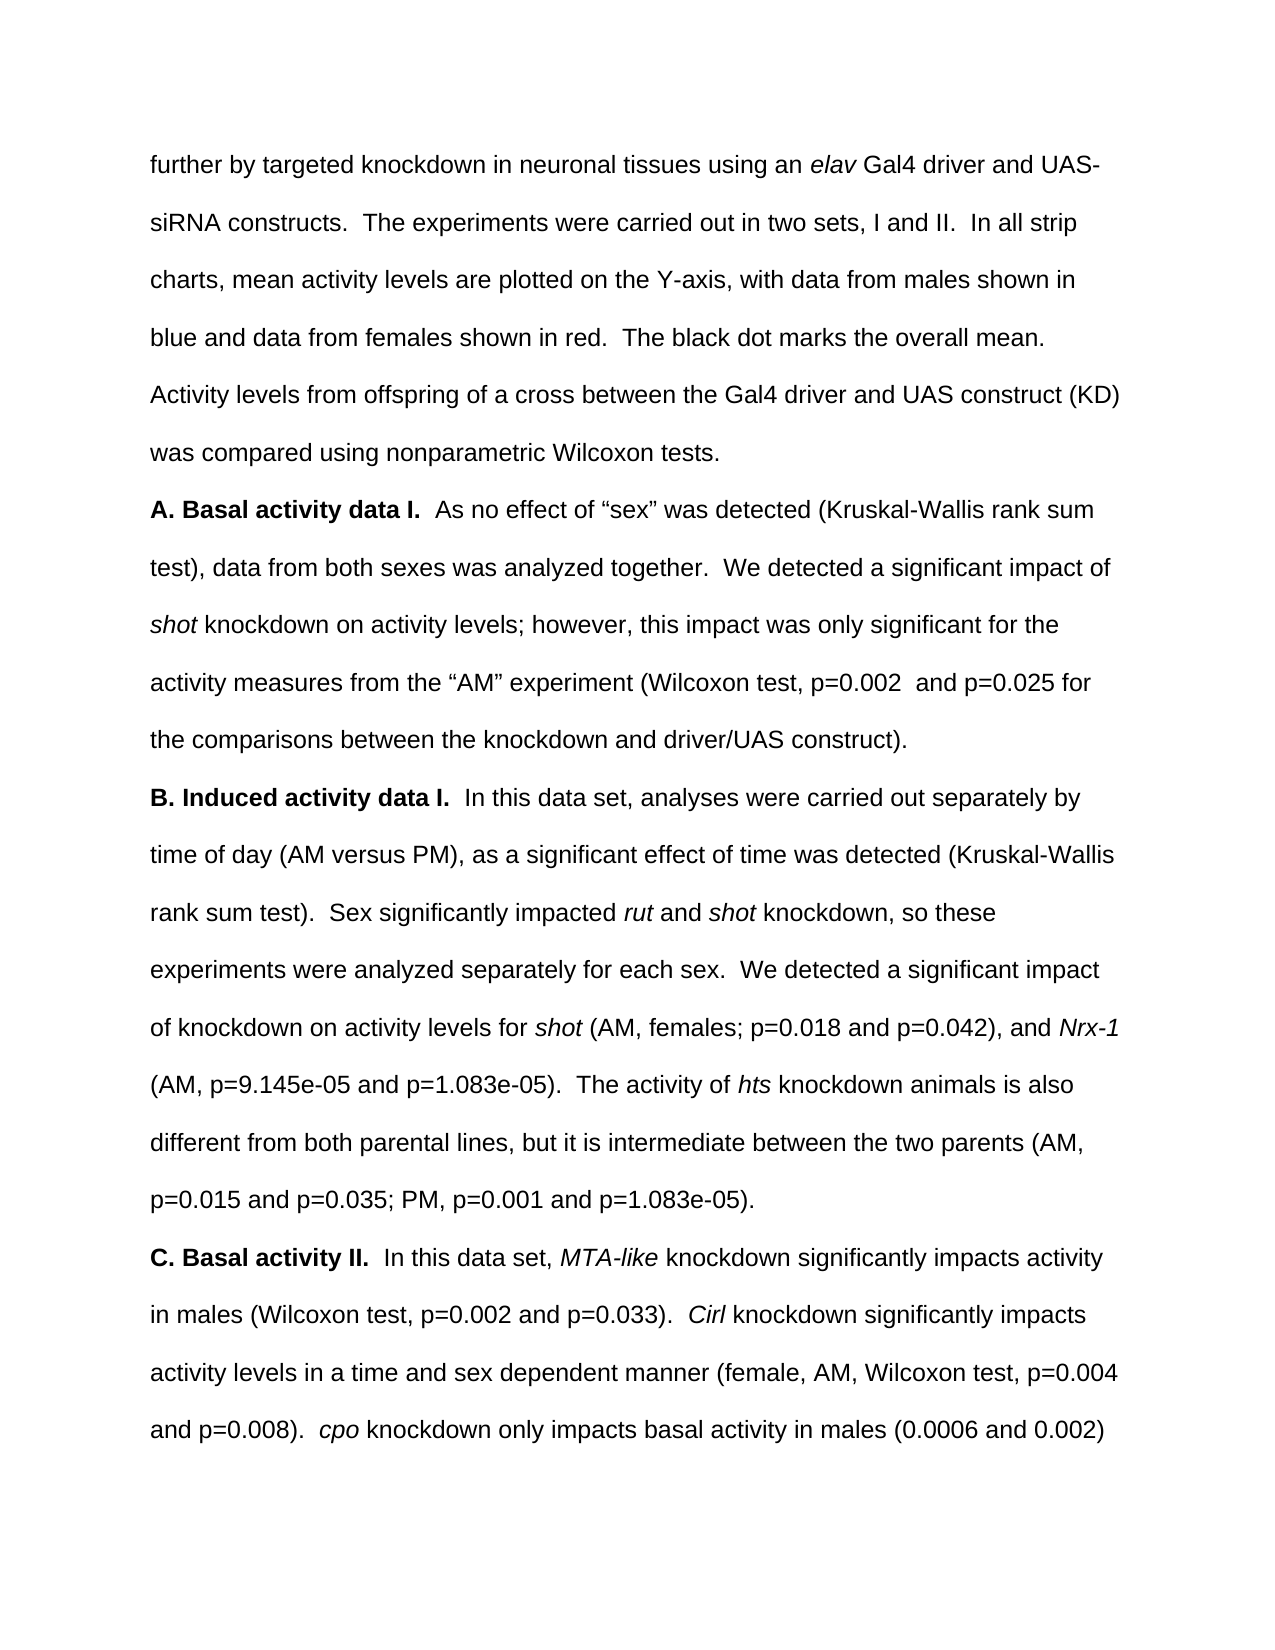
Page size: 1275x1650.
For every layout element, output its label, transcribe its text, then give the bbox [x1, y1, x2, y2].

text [150, 1242, 1125, 1444]
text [150, 150, 1125, 466]
text B. Induced activity data I. In this data set, analyses were carried out separately by time of day (AM versus PM), as a significant effect of time was detected (Kruskal-Wallis rank sum test). Sex significantly impacted rut and shot knockdown, so these experiments were analyzed separately for each sex. We detected a significant impact of knockdown on activity levels for shot (AM, females; p=0.018 and p=0.042), and Nrx-1 (AM, p=9.145e-05 and p=1.083e-05). The activity of hts knockdown animals is also different from both parental lines, but it is intermediate between the two parents (AM, p=0.015 and p=0.035; PM, p=0.001 and p=1.083e-05). [150, 782, 1125, 1214]
text A. Basal activity data I. As no effect of “sex” was detected (Kruskal-Wallis rank sum test), data from both sexes was analyzed together. We detected a significant impact of shot knockdown on activity levels; however, this impact was only significant for the activity measures from the “AM” experiment (Wilcoxon test, p=0.002 and p=0.025 for the comparisons between the knockdown and driver/UAS construct). [150, 495, 1125, 754]
